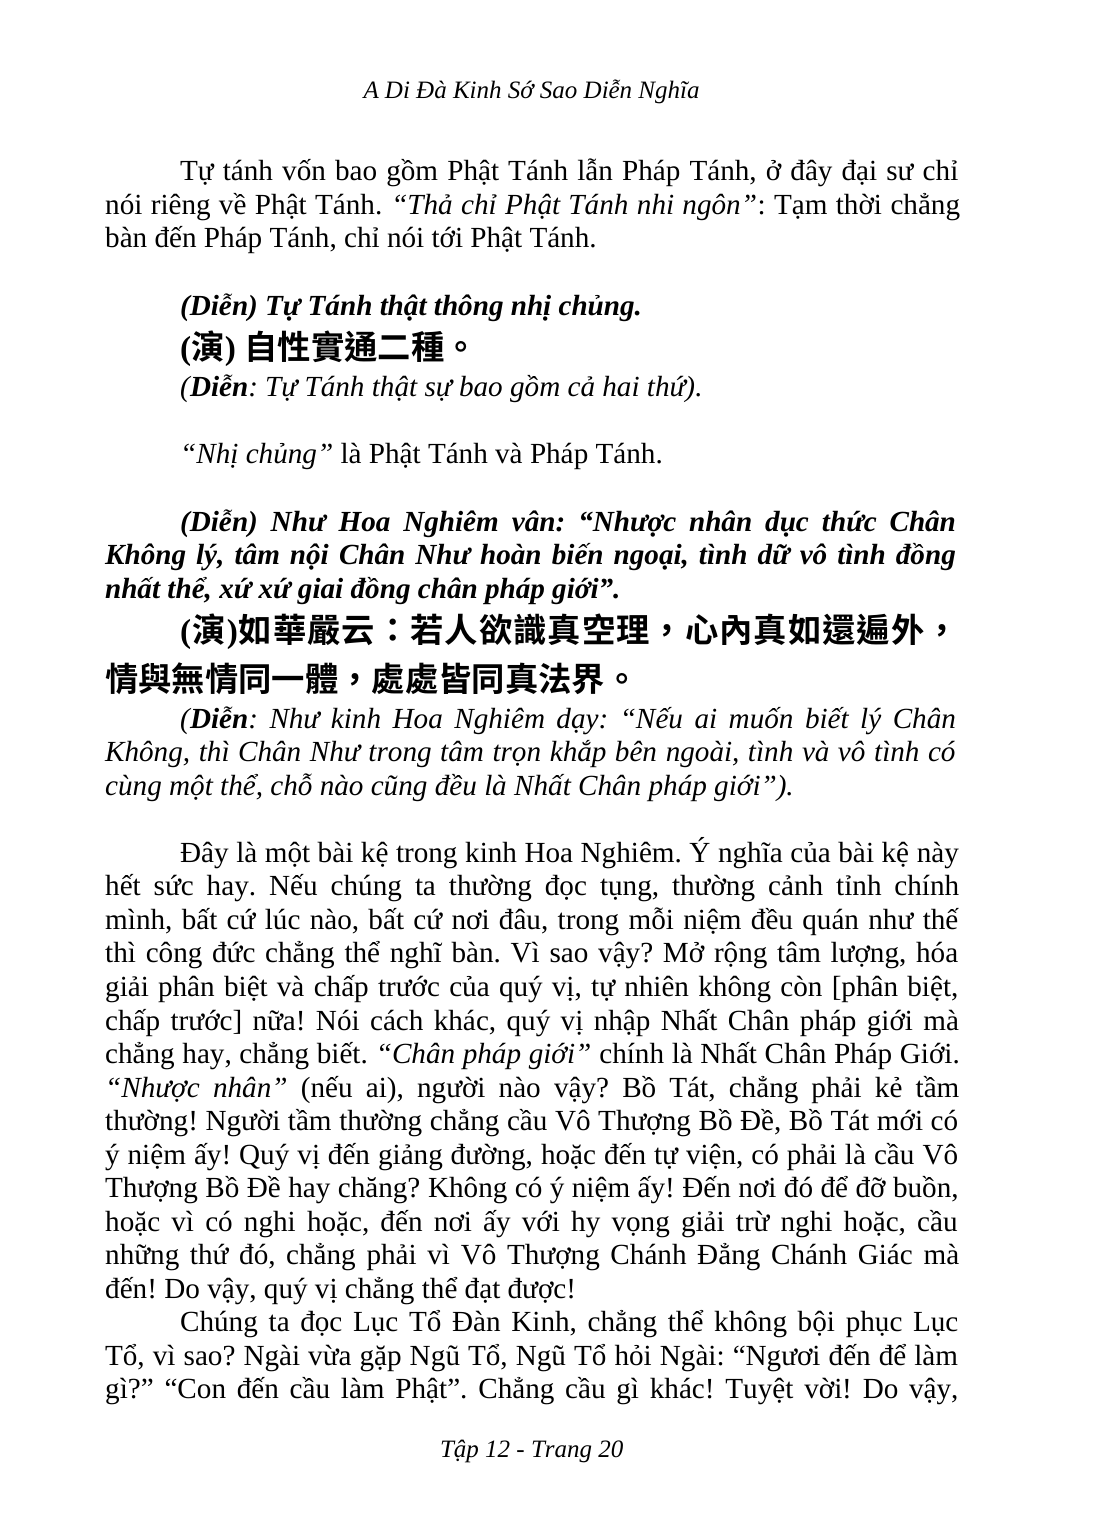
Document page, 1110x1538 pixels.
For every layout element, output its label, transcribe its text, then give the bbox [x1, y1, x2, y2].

text (演)如華嚴云：若人欲識真空理，心內真如還遍外，情與無情同一體，處處皆同真法界。 [105, 604, 960, 701]
text “Nhị chủng” là Phật Tánh và Pháp Tánh. [105, 437, 960, 470]
text (演) 自性實通二種。 [105, 321, 960, 369]
text (Diễn) Như Hoa Nghiêm vân: “Nhược nhân dục thức Chân Không lý, tâm nội Chân Như hoàn biến ngoại, tình dữ vô tình đồng nhất thể, xứ xứ giai đồng chân pháp giới”. [105, 504, 960, 604]
text Đây là một bài kệ trong kinh Hoa Nghiêm. Ý nghĩa của bài kệ này hết sức hay. Nếu chúng ta thường đọc tụng, thường cảnh tỉnh chính mình, bất cứ lúc nào, bất cứ nơi đâu, trong mỗi niệm đều quán như thế thì công đức chẳng thể nghĩ bàn. Vì sao vậy? Mở rộng tâm lượng, hóa giải phân biệt và chấp trước của quý vị, tự nhiên không còn [phân biệt, chấp trước] nữa! Nói cách khác, quý vị nhập Nhất Chân pháp giới mà chẳng hay, chẳng biết. “Chân pháp giới” chính là Nhất Chân Pháp Giới. “Nhược nhân” (nếu ai), người nào vậy? Bồ Tát, chẳng phải kẻ tầm thường! Người tầm thường chẳng cầu Vô Thượng Bồ Đề, Bồ Tát mới có ý niệm ấy! Quý vị đến giảng đường, hoặc đến tự viện, có phải là cầu Vô Thượng Bồ Đề hay chăng? Không có ý niệm ấy! Đến nơi đó để đỡ buồn, hoặc vì có nghi hoặc, đến nơi ấy với hy vọng giải trừ nghi hoặc, cầu những thứ đó, chẳng phải vì Vô Thượng Chánh Đẳng Chánh Giác mà đến! Do vậy, quý vị chẳng thể đạt được! [105, 835, 960, 1304]
text (Diễn: Tự Tánh thật sự bao gồm cả hai thứ). [105, 369, 960, 403]
text Tự tánh vốn bao gồm Phật Tánh lẫn Pháp Tánh, ở đây đại sư chỉ nói riêng về Phật Tánh. “Thả chỉ Phật Tánh nhi ngôn”: Tạm thời chẳng bàn đến Pháp Tánh, chỉ nói tới Phật Tánh. [105, 153, 960, 254]
text (Diễn: Như kinh Hoa Nghiêm dạy: “Nếu ai muốn biết lý Chân Không, thì Chân Như trong tâm trọn khắp bên ngoài, tình và vô tình có cùng một thể, chỗ nào cũng đều là Nhất Chân pháp giới”). [105, 701, 960, 801]
text (Diễn) Tự Tánh thật thông nhị chủng. [105, 288, 960, 321]
